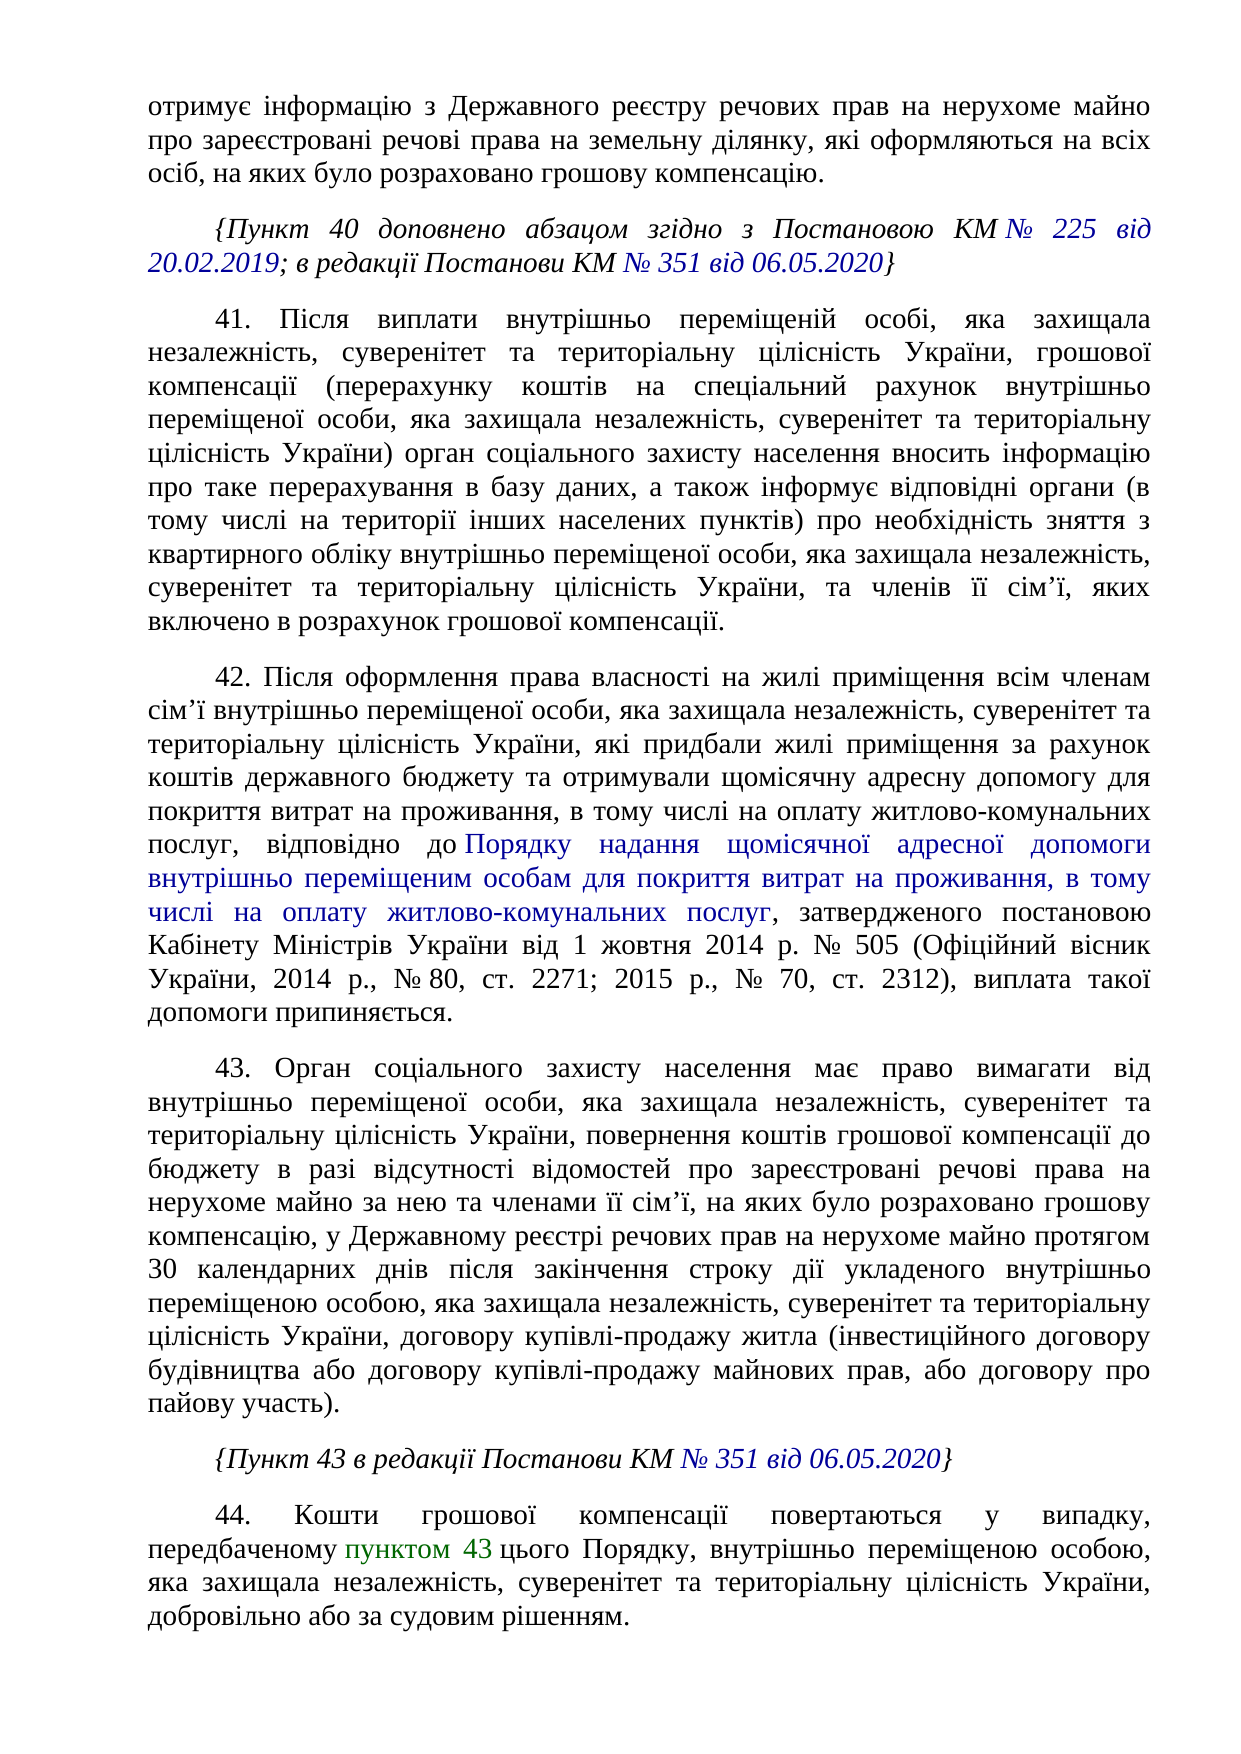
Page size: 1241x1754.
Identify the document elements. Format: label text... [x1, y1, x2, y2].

text 42. Після оформлення права власності на жилі приміщення всім членам сім’ї внутрішньо переміщеної особи, яка захищала незалежність, суверенітет та територіальну цілісність України, які придбали жилі приміщення за рахунок коштів державного бюджету та отримували щомісячну адресну допомогу для покриття витрат на проживання, в тому числі на оплату житлово-комунальних послуг, відповідно до Порядку надання щомісячної адресної допомоги внутрішньо переміщеним особам для покриття витрат на проживання, в тому числі на оплату житлово-комунальних послуг, затвердженого постановою Кабінету Міністрів України від 1 жовтня 2014 р. № 505 (Офіційний вісник України, 2014 р., № 80, ст. 2271; 2015 р., № 70, ст. 2312), виплата такої допомоги припиняється. [148, 659, 1152, 1028]
text 41. Після виплати внутрішньо переміщеній особі, яка захищала незалежність, суверенітет та територіальну цілісність України, грошової компенсації (перерахунку коштів на спеціальний рахунок внутрішньо переміщеної особи, яка захищала незалежність, суверенітет та територіальну цілісність України) орган соціального захисту населення вносить інформацію про таке перерахування в базу даних, а також інформує відповідні органи (в тому числі на території інших населених пунктів) про необхідність зняття з квартирного обліку внутрішньо переміщеної особи, яка захищала незалежність, суверенітет та територіальну цілісність України, та членів її сім’ї, яких включено в розрахунок грошової компенсації. [148, 301, 1152, 636]
text {Пункт 40 доповнено абзацом згідно з Постановою КМ № 225 від 20.02.2019; в редакції Постанови КМ № 351 від 06.05.2020} [148, 212, 1152, 279]
text 44. Кошти грошової компенсації повертаються у випадку, передбаченому пунктом 43 цього Порядку, внутрішньо переміщеною особою, яка захищала незалежність, суверенітет та територіальну цілісність України, добровільно або за судовим рішенням. [148, 1497, 1152, 1632]
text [148, 88, 1152, 189]
text 43. Орган соціального захисту населення має право вимагати від внутрішньо переміщеної особи, яка захищала незалежність, суверенітет та територіальну цілісність України, повернення коштів грошової компенсації до бюджету в разі відсутності відомостей про зареєстровані речові права на нерухоме майно за нею та членами її сім’ї, на яких було розраховано грошову компенсацію, у Державному реєстрі речових прав на нерухоме майно протягом 30 календарних днів після закінчення строку дії укладеного внутрішньо переміщеною особою, яка захищала незалежність, суверенітет та територіальну цілісність України, договору купівлі-продажу житла (інвестиційного договору будівництва або договору купівлі-продажу майнових прав, або договору про пайову участь). [148, 1050, 1152, 1419]
text {Пункт 43 в редакції Постанови КМ № 351 від 06.05.2020} [148, 1442, 1152, 1475]
